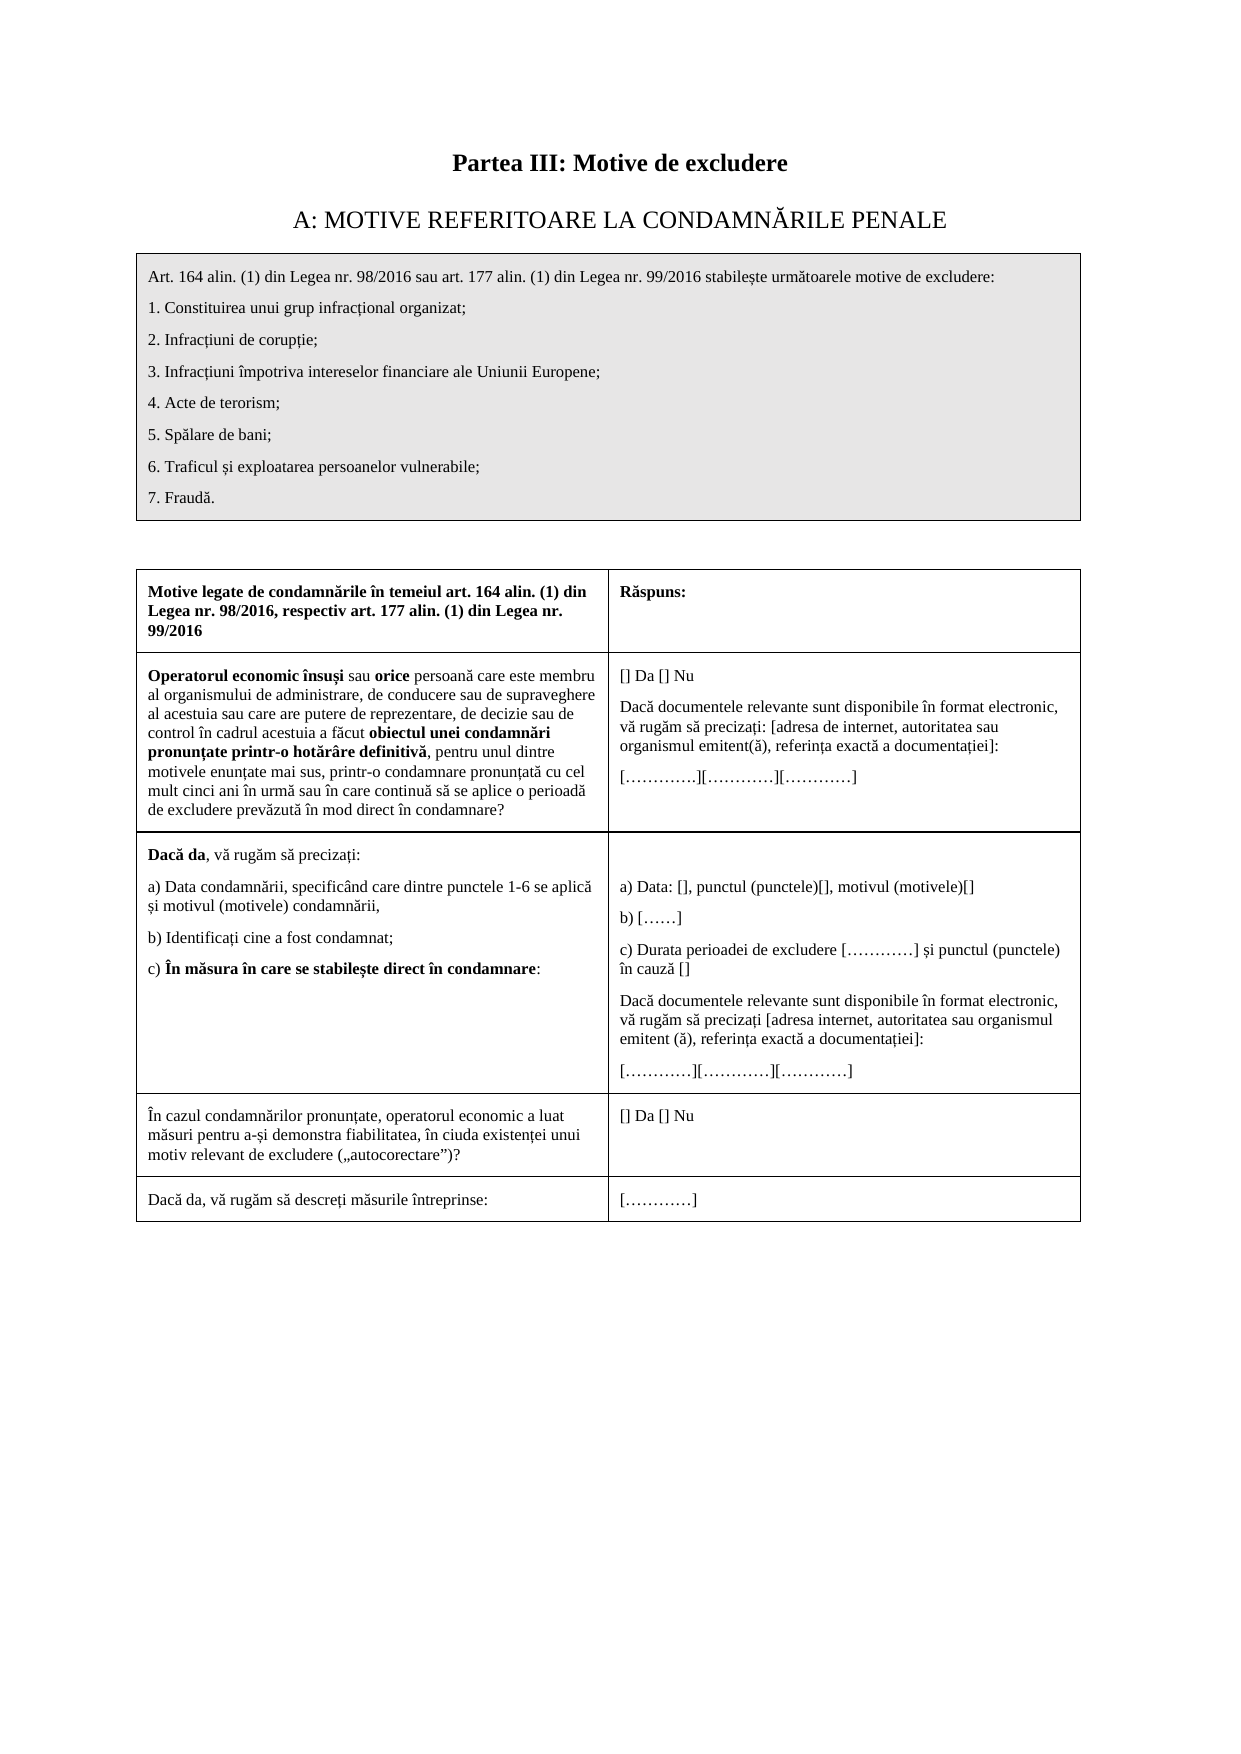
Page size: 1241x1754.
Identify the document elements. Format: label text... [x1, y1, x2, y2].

table_cell Dacă da, vă rugăm să precizați: a) Data condamnării, specificând care dintre punctele 1-6 se aplică și motivul (motivele) condamnării, b) Identificați cine a fost condamnat; c) În măsura în care se stabilește direct în condamnare: [137, 833, 608, 1092]
table_cell Operatorul economic însuși sau orice persoană care este membru al organismului de administrare, de conducere sau de supraveghere al acestuia sau care are putere de reprezentare, de decizie sau de control în cadrul acestuia a făcut obiectul unei condamnări pronunțate printr-o hotărâre definitivă, pentru unul dintre motivele enunțate mai sus, printr-o condamnare pronunțată cu cel mult cinci ani în urmă sau în care continuă să se aplice o perioadă de excludere prevăzută în mod direct în condamnare? [137, 653, 608, 831]
table_header Art. 164 alin. (1) din Legea nr. 98/2016 sau art. 177 alin. (1) din Legea nr. 99/2016 stabilește următoarele motive de excludere: 1. Constituirea unui grup infracțional organizat; 2. Infracțiuni de corupție; 3. Infracțiuni împotriva intereselor financiare ale Uniunii Europene; 4. Acte de terorism; 5. Spălare de bani; 6. Traficul și exploatarea persoanelor vulnerabile; 7. Fraudă. [137, 254, 1080, 520]
table_header Răspuns: [609, 570, 1080, 652]
text Partea III: Motive de excludere [148, 148, 1093, 176]
text A: MOTIVE REFERITOARE LA CONDAMNĂRILE PENALE [148, 205, 1093, 234]
table_cell [] Da [] Nu [609, 1094, 1080, 1176]
table_cell Dacă da, vă rugăm să descreți măsurile întreprinse: [137, 1177, 608, 1221]
table_cell […………] [609, 1177, 1080, 1221]
table_cell [] Da [] Nu Dacă documentele relevante sunt disponibile în format electronic, vă rugăm să precizați: [adresa de internet, autoritatea sau organismul emitent(ă), referința exactă a documentației]: [………….][…………][…………] [609, 653, 1080, 831]
table_cell În cazul condamnărilor pronunțate, operatorul economic a luat măsuri pentru a-și demonstra fiabilitatea, în ciuda existenței unui motiv relevant de excludere („autocorectare”)? [137, 1094, 608, 1176]
table_header Motive legate de condamnările în temeiul art. 164 alin. (1) din Legea nr. 98/2016, respectiv art. 177 alin. (1) din Legea nr. 99/2016 [137, 570, 608, 652]
table_cell a) Data: [], punctul (punctele)[], motivul (motivele)[] b) [……] c) Durata perioadei de excludere […………] și punctul (punctele) în cauză [] Dacă documentele relevante sunt disponibile în format electronic, vă rugăm să precizați [adresa internet, autoritatea sau organismul emitent (ă), referința exactă a documentației]: […………][…………][…………] [609, 833, 1080, 1092]
